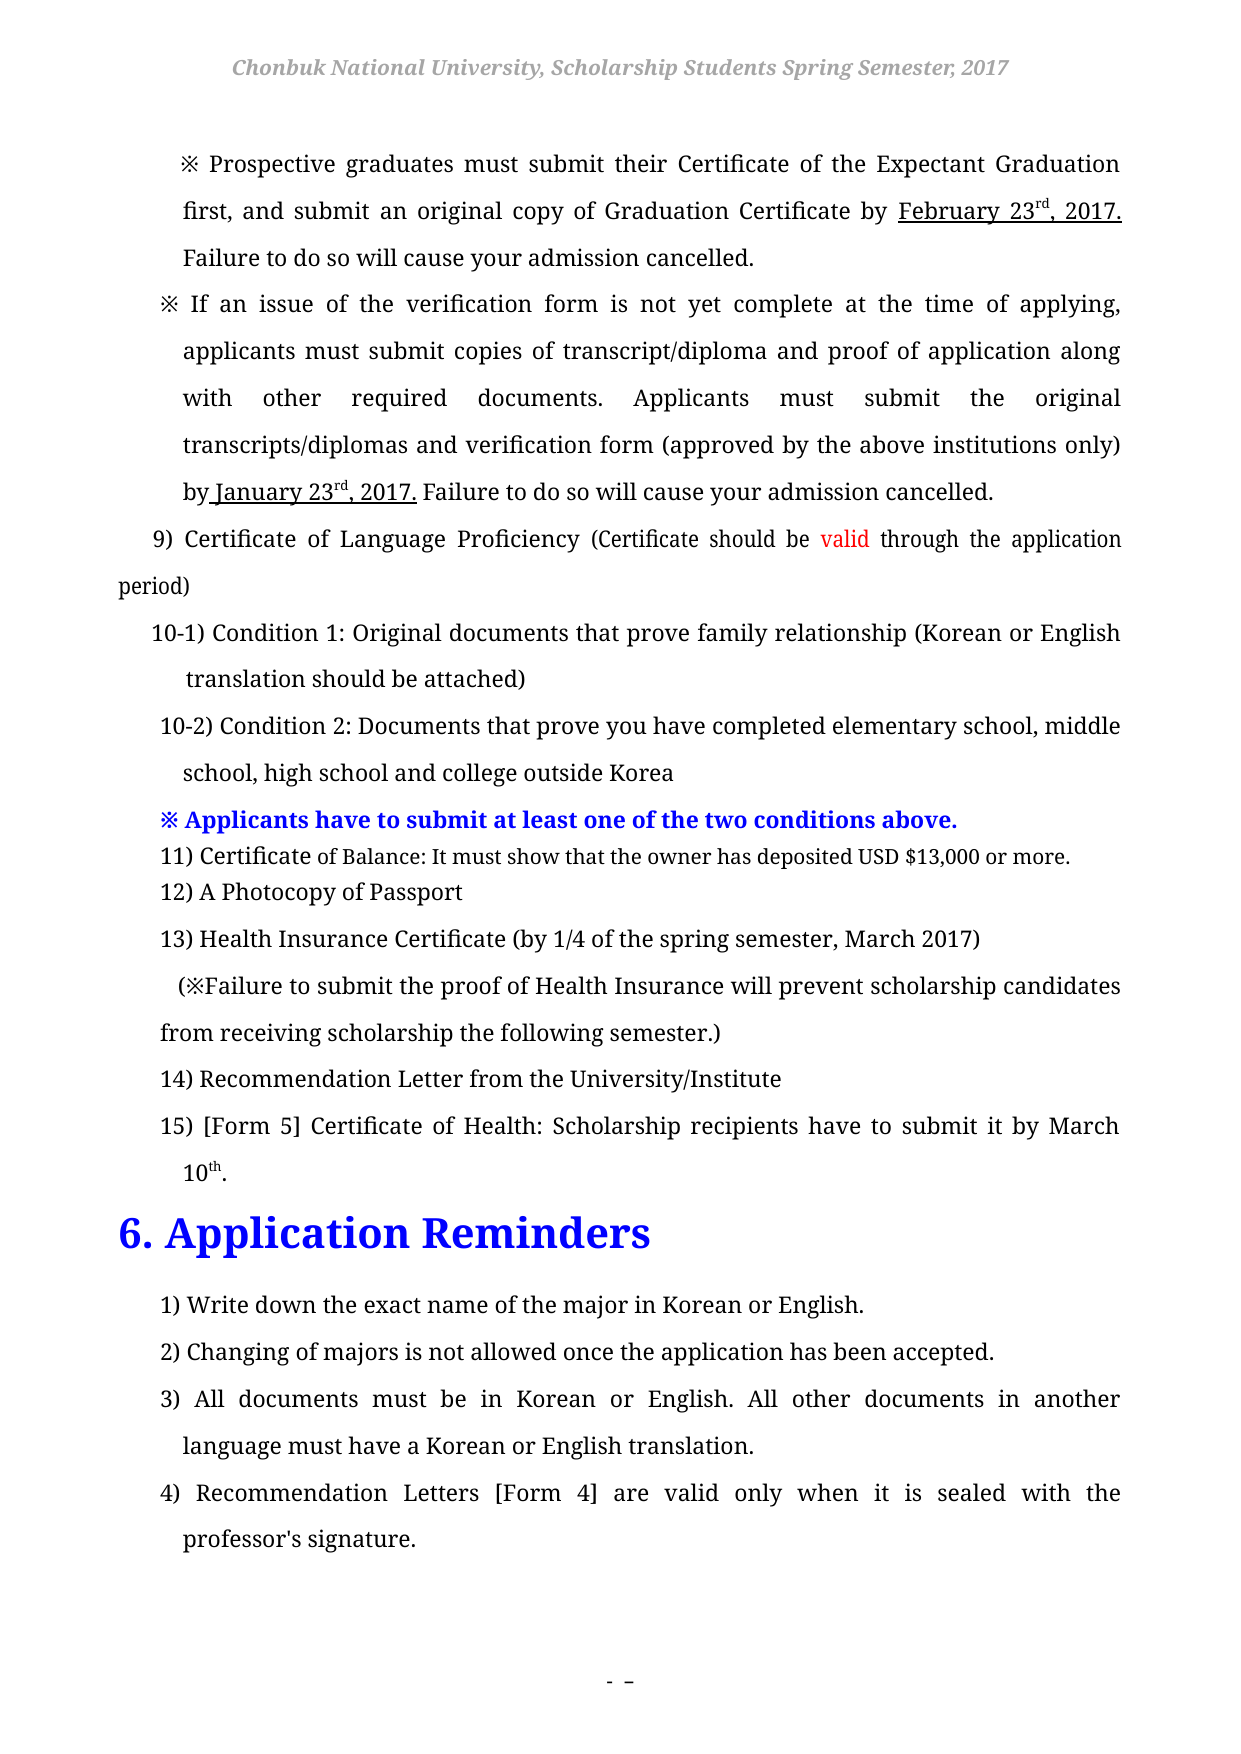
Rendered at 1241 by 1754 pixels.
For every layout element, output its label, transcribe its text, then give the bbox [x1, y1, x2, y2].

text 10-1) Condition 1: Original documents that prove family relationship (Korean or English translation should be attached) [151, 616, 1122, 694]
text 2) Changing of majors is not allowed once the application has been accepted. [160, 1336, 1122, 1367]
text 9) Certificate of Language Proficiency (Certificate should be valid through the application period) [118, 523, 1122, 601]
text 6. Application Reminders [118, 1204, 1122, 1261]
text 12) A Photocopy of Passport [160, 876, 1122, 907]
text 14) Recommendation Letter from the University/Institute [160, 1063, 1122, 1094]
text 10-2) Condition 2: Documents that prove you have completed elementary school, middle school, high school and college outside Korea [160, 710, 1122, 788]
text 13) Health Insurance Certificate (by 1/4 of the spring semester, March 2017) [160, 923, 1122, 954]
text 3) All documents must be in Korean or English. All other documents in another language must have a Korean or English translation. [160, 1383, 1122, 1461]
text ※ Prospective graduates must submit their Certificate of the Expectant Graduation first, and submit an original copy of Graduation Certificate by February 23rd, 2017. Failure to do so will cause your admission cancelled. [160, 148, 1122, 273]
text 15) [Form 5] Certificate of Health: Scholarship recipients have to submit it by March 10th. [160, 1110, 1122, 1188]
text 1) Write down the exact name of the major in Korean or English. [160, 1289, 1122, 1320]
text 4) Recommendation Letters [Form 4] are valid only when it is sealed with the professor's signature. [160, 1477, 1122, 1555]
text ※ Applicants have to submit at least one of the two conditions above. [160, 804, 1122, 835]
text (※Failure to submit the proof of Health Insurance will prevent scholarship candidates from receiving scholarship the following semester.) [160, 969, 1122, 1048]
text 11) Certificate of Balance: It must show that the owner has deposited USD $13,000 or more. [160, 840, 1122, 871]
